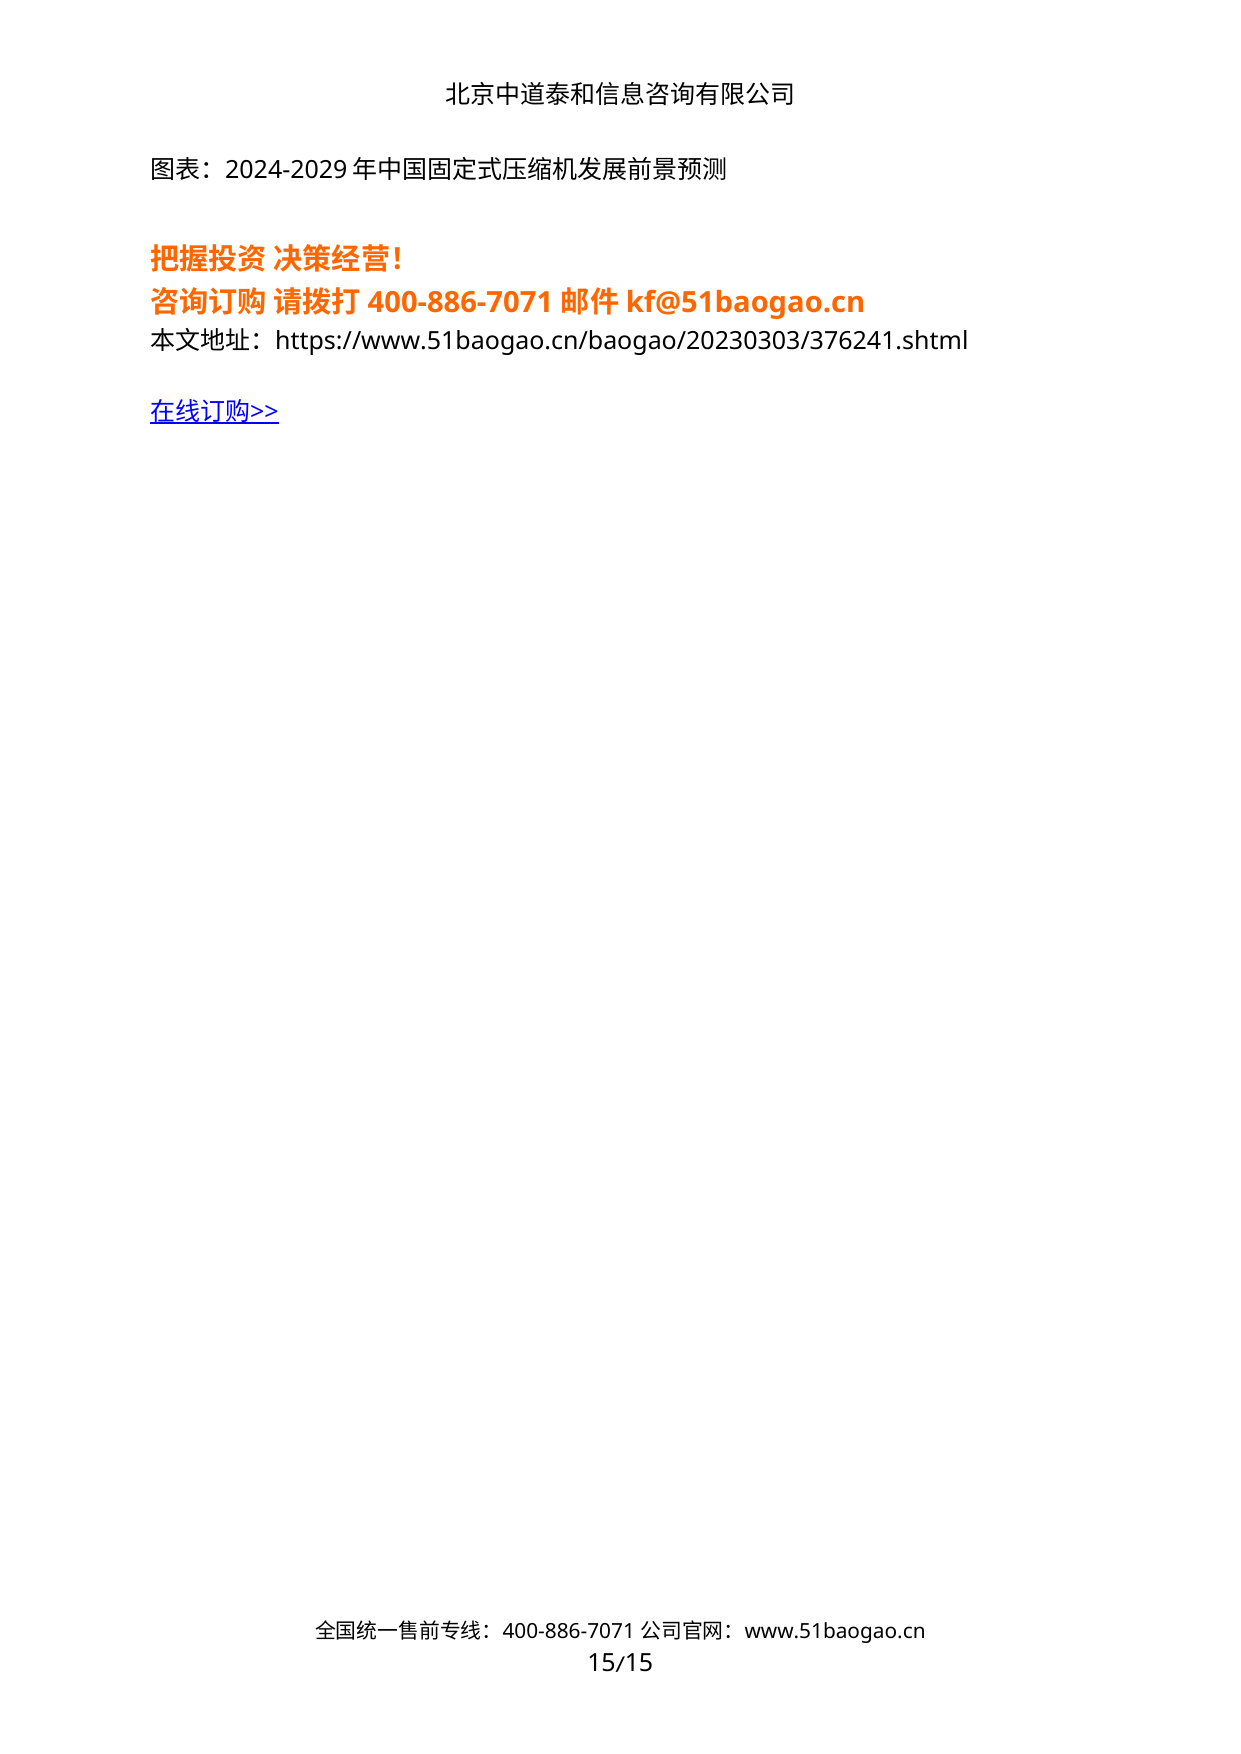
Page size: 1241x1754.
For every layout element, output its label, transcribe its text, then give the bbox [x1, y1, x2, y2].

text 把握投资 决策经营！咨询订购 请拨打 400-886-7071 邮件 kf@51baogao.cn本文地址：https://www.51baogao.cn/baogao/20230303/376241.shtml [150, 202, 1090, 357]
text 图表：2024-2029年中国固定式压缩机发展前景预测 [150, 150, 1090, 186]
text 在线订购>> [150, 357, 1090, 427]
